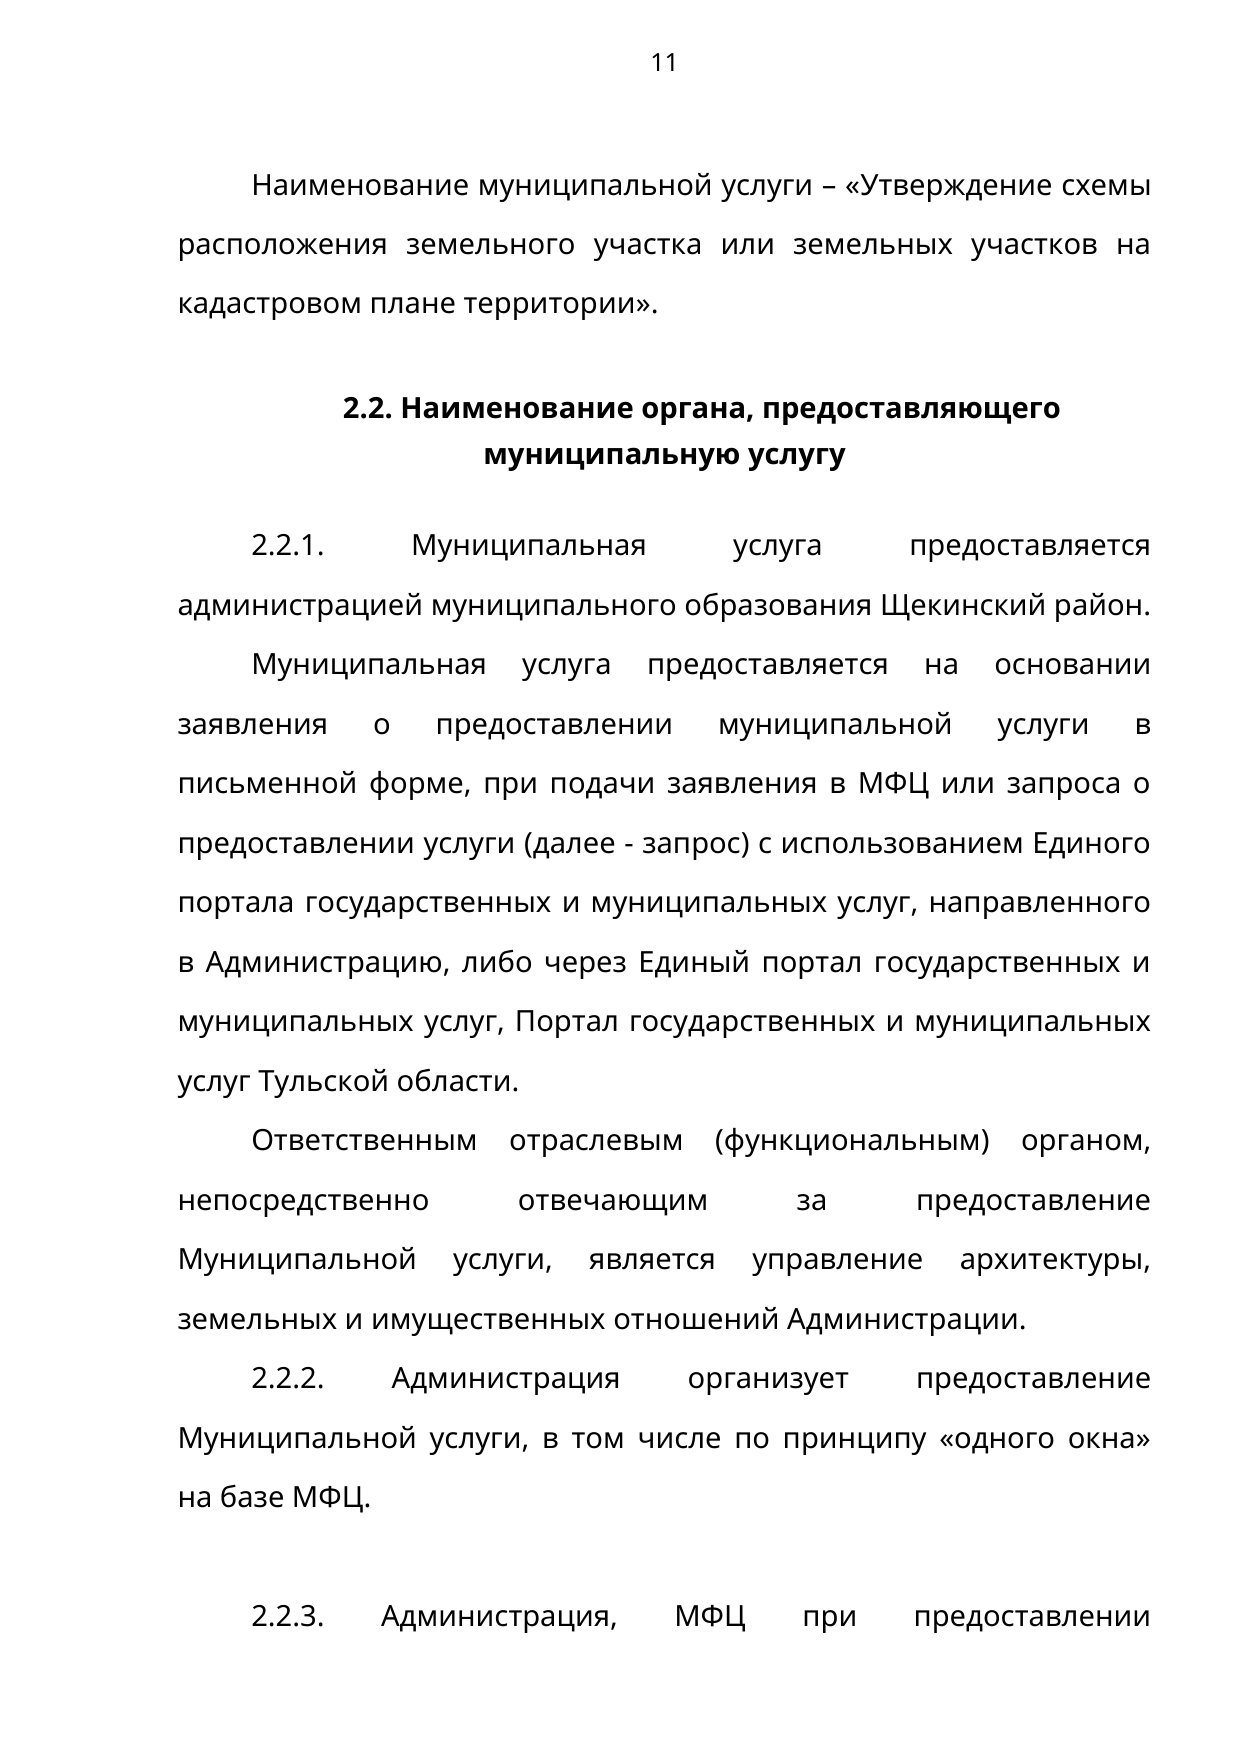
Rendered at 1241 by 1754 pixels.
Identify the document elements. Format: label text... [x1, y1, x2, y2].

text Муниципальная услуга предоставляется на основании заявления о предоставлении муниципальной услуги в письменной форме, при подачи заявления в МФЦ или запроса о предоставлении услуги (далее - запрос) с использованием Единого портала государственных и муниципальных услуг, направленного в Администрацию, либо через Единый портал государственных и муниципальных услуг, Портал государственных и муниципальных услуг Тульской области. [177, 644, 1152, 1100]
text Наименование муниципальной услуги – «Утверждение схемы расположения земельного участка или земельных участков на кадастровом плане территории». [177, 164, 1152, 322]
text 2.2.1. Муниципальная услуга предоставляется администрацией муниципального образования Щекинский район. [177, 525, 1152, 624]
text 2.2. Наименование органа, предоставляющего муниципальную услугу [177, 388, 1152, 473]
text 2.2.2. Администрация организует предоставление Муниципальной услуги, в том числе по принципу «одного окна» на базе МФЦ. [177, 1357, 1152, 1516]
text Ответственным отраслевым (функциональным) органом, непосредственно отвечающим за предоставление Муниципальной услуги, является управление архитектуры, земельных и имущественных отношений Администрации. [177, 1119, 1152, 1338]
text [177, 1595, 1152, 1635]
